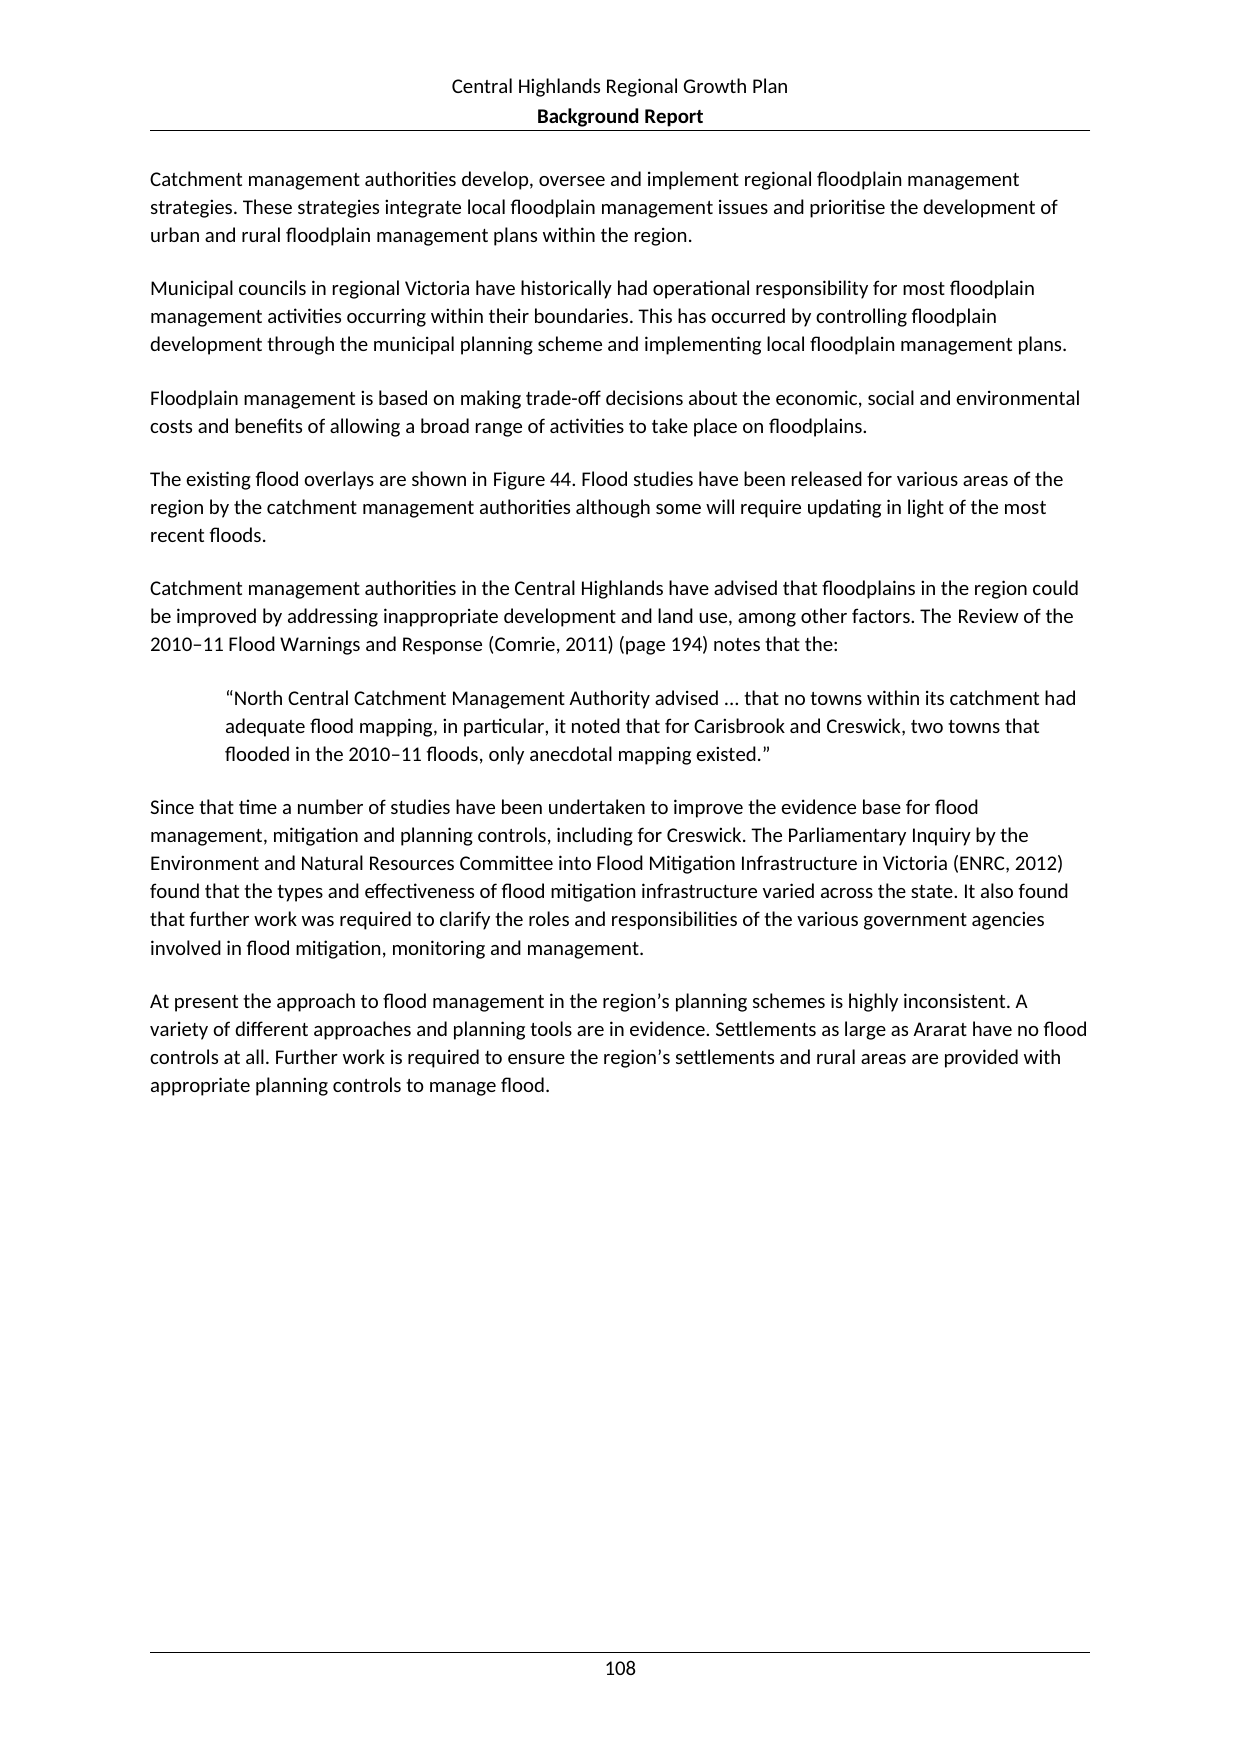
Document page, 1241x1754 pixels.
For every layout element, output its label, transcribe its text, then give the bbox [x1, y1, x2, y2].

text The existing flood overlays are shown in Figure 44. Flood studies have been released for various areas of the region by the catchment management authorities although some will require updating in light of the most recent floods. [150, 464, 1090, 548]
text “North Central Catchment Management Authority advised ... that no towns within its catchment had adequate flood mapping, in particular, it noted that for Carisbrook and Creswick, two towns that flooded in the 2010–11 floods, only anecdotal mapping existed.” [225, 682, 1090, 767]
text Floodplain management is based on making trade-off decisions about the economic, social and environmental costs and benefits of allowing a broad range of activities to take place on floodplains. [150, 382, 1090, 439]
text Catchment management authorities in the Central Highlands have advised that floodplains in the region could be improved by addressing inappropriate development and land use, among other factors. The Review of the 2010–11 Flood Warnings and Response (Comrie, 2011) (page 194) notes that the: [150, 573, 1090, 657]
text Since that time a number of studies have been undertaken to improve the evidence base for flood management, mitigation and planning controls, including for Creswick. The Parliamentary Inquiry by the Environment and Natural Resources Committee into Flood Mitigation Infrastructure in Victoria (ENRC, 2012) found that the types and effectiveness of flood mitigation infrastructure varied across the state. It also found that further work was required to clarify the roles and responsibilities of the various government agencies involved in flood mitigation, monitoring and management. [150, 792, 1090, 961]
text At present the approach to flood management in the region’s planning schemes is highly inconsistent. A variety of different approaches and planning tools are in evidence. Settlements as large as Ararat have no flood controls at all. Further work is required to ensure the region’s settlements and rural areas are provided with appropriate planning controls to manage flood. [150, 986, 1090, 1098]
text Municipal councils in regional Victoria have historically had operational responsibility for most floodplain management activities occurring within their boundaries. This has occurred by controlling floodplain development through the municipal planning scheme and implementing local floodplain management plans. [150, 273, 1090, 357]
text Catchment management authorities develop, oversee and implement regional floodplain management strategies. These strategies integrate local floodplain management issues and prioritise the development of urban and rural floodplain management plans within the region. [150, 164, 1090, 248]
